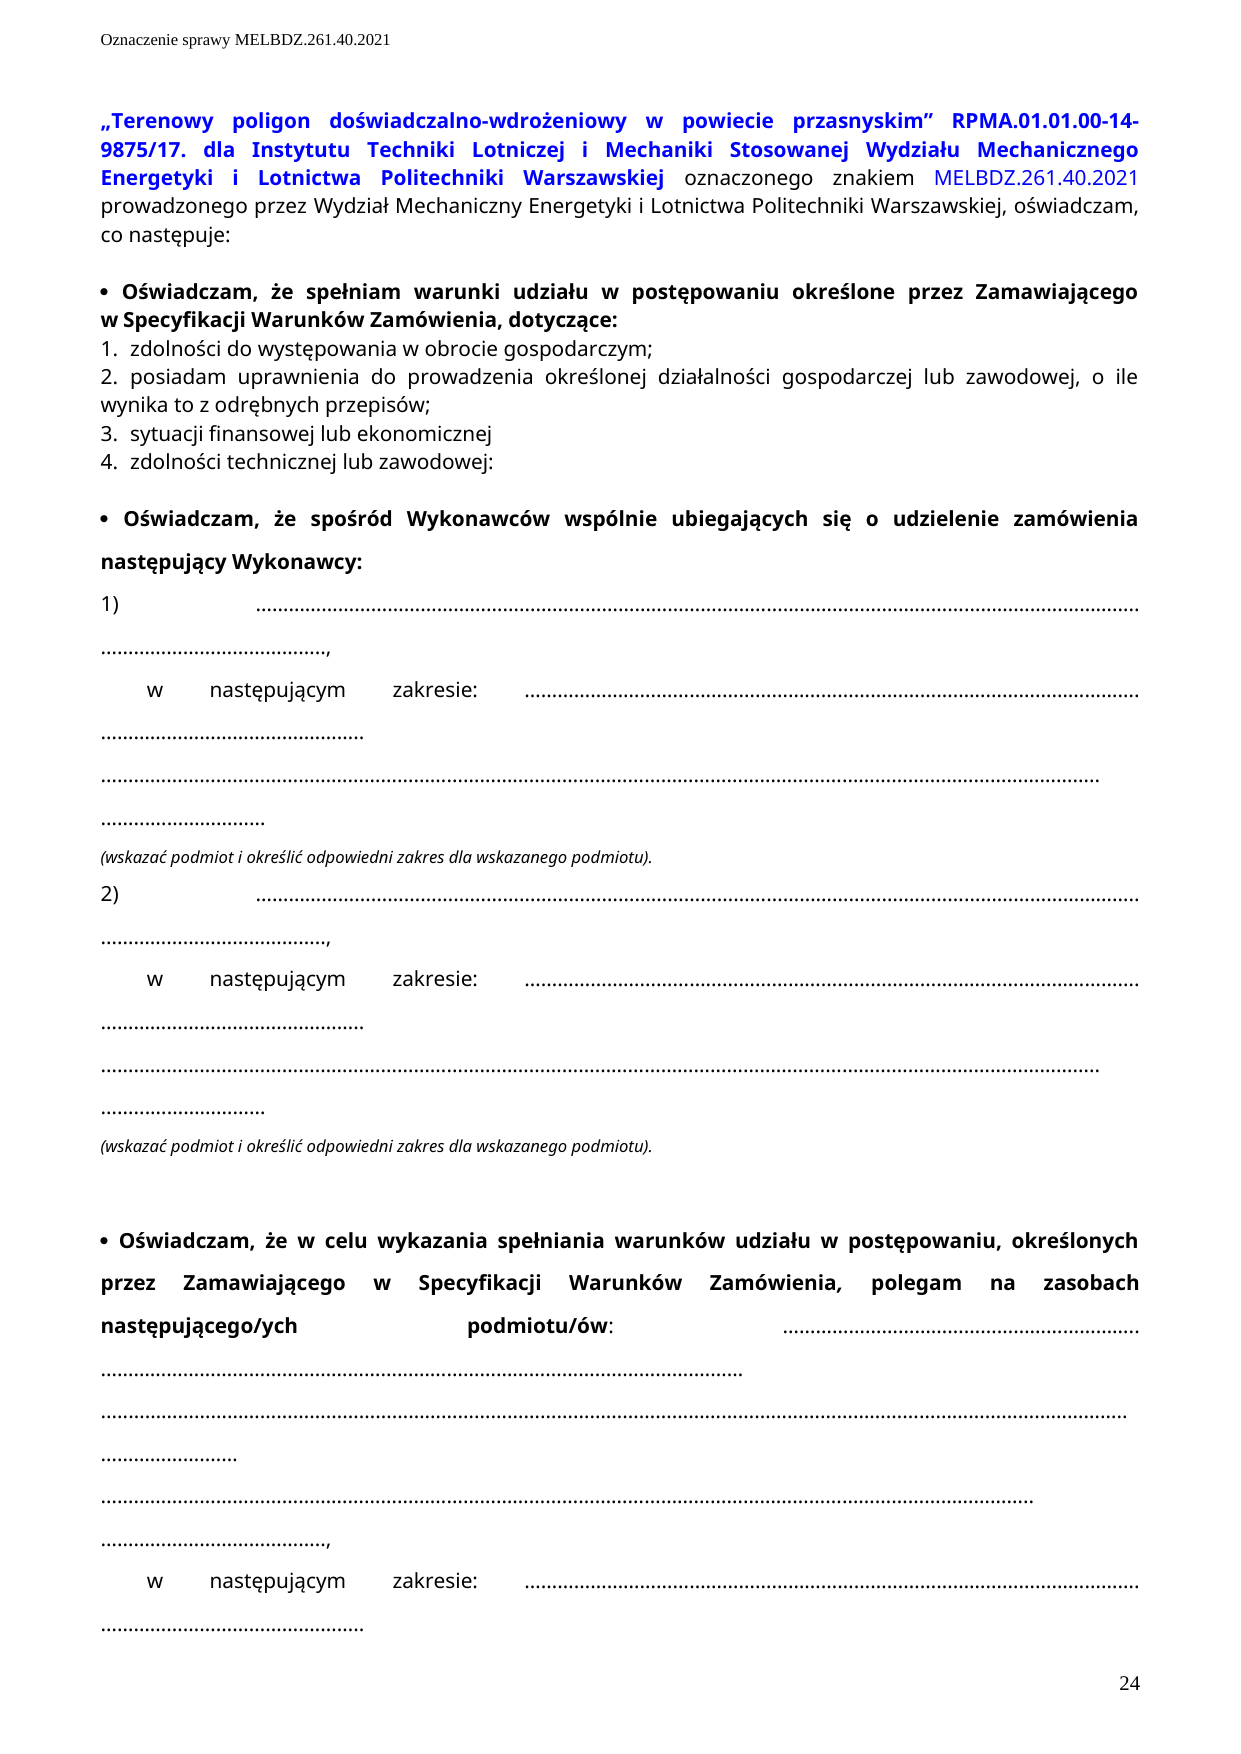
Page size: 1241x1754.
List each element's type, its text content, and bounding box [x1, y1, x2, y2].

text (wskazać podmiot i określić odpowiedni zakres dla wskazanego podmiotu). [100, 1135, 1140, 1158]
text Oświadczam, że spośród Wykonawców wspólnie ubiegających się o udzielenie zamówienia następujący Wykonawcy: [100, 504, 1140, 575]
list sytuacji finansowej lub ekonomicznej [100, 419, 1140, 447]
text ..…………………………………………………………………………………………………………………………………………………………………..……………….…… [100, 1396, 1140, 1467]
text ……………………………………………………………………………………………………………………………………………………..………………………………….., [100, 1481, 1140, 1552]
text Oświadczam, że spełniam warunki udziału w postępowaniu określone przez Zamawiającego w Specyfikacji Warunków Zamówienia, dotyczące: [100, 277, 1140, 334]
list posiadam uprawnienia do prowadzenia określonej działalności gospodarczej lub zawodowej, o ile wynika to z odrębnych przepisów; [100, 362, 1140, 419]
text (wskazać podmiot i określić odpowiedni zakres dla wskazanego podmiotu). [100, 845, 1140, 868]
list zdolności technicznej lub zawodowej: [100, 447, 1140, 476]
text 2) ……………………………………………………………………………………………………………………………………………..………………………………….., [100, 879, 1140, 950]
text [100, 106, 1140, 248]
text w następującym zakresie: ………………………………………………………………………………………………….……………………………….……….. [100, 964, 1140, 1036]
text ………………………………………………………………………………………………………………………………………………………………..……...………………… [100, 760, 1140, 831]
text w następującym zakresie: ………………………………………………………………………………………………….……………………………….……….. [100, 675, 1140, 746]
list zdolności do występowania w obrocie gospodarczym; [100, 334, 1140, 362]
text ………………………………………………………………………………………………………………………………………………………………..……...………………… [100, 1050, 1140, 1121]
text 1) ……………………………………………………………………………………………………………………………………………..………………………………….., [100, 589, 1140, 661]
text Oświadczam, że w celu wykazania spełniania warunków udziału w postępowaniu, określonych przez Zamawiającego w Specyfikacji Warunków Zamówienia, polegam na zasobach następującego/ych podmiotu/ów: ………………………………………………………..………………………………………………………………………………..…………….……… [100, 1226, 1140, 1382]
text w następującym zakresie: ………………………………………………………………………………………………….……………………………….……….. [100, 1567, 1140, 1638]
